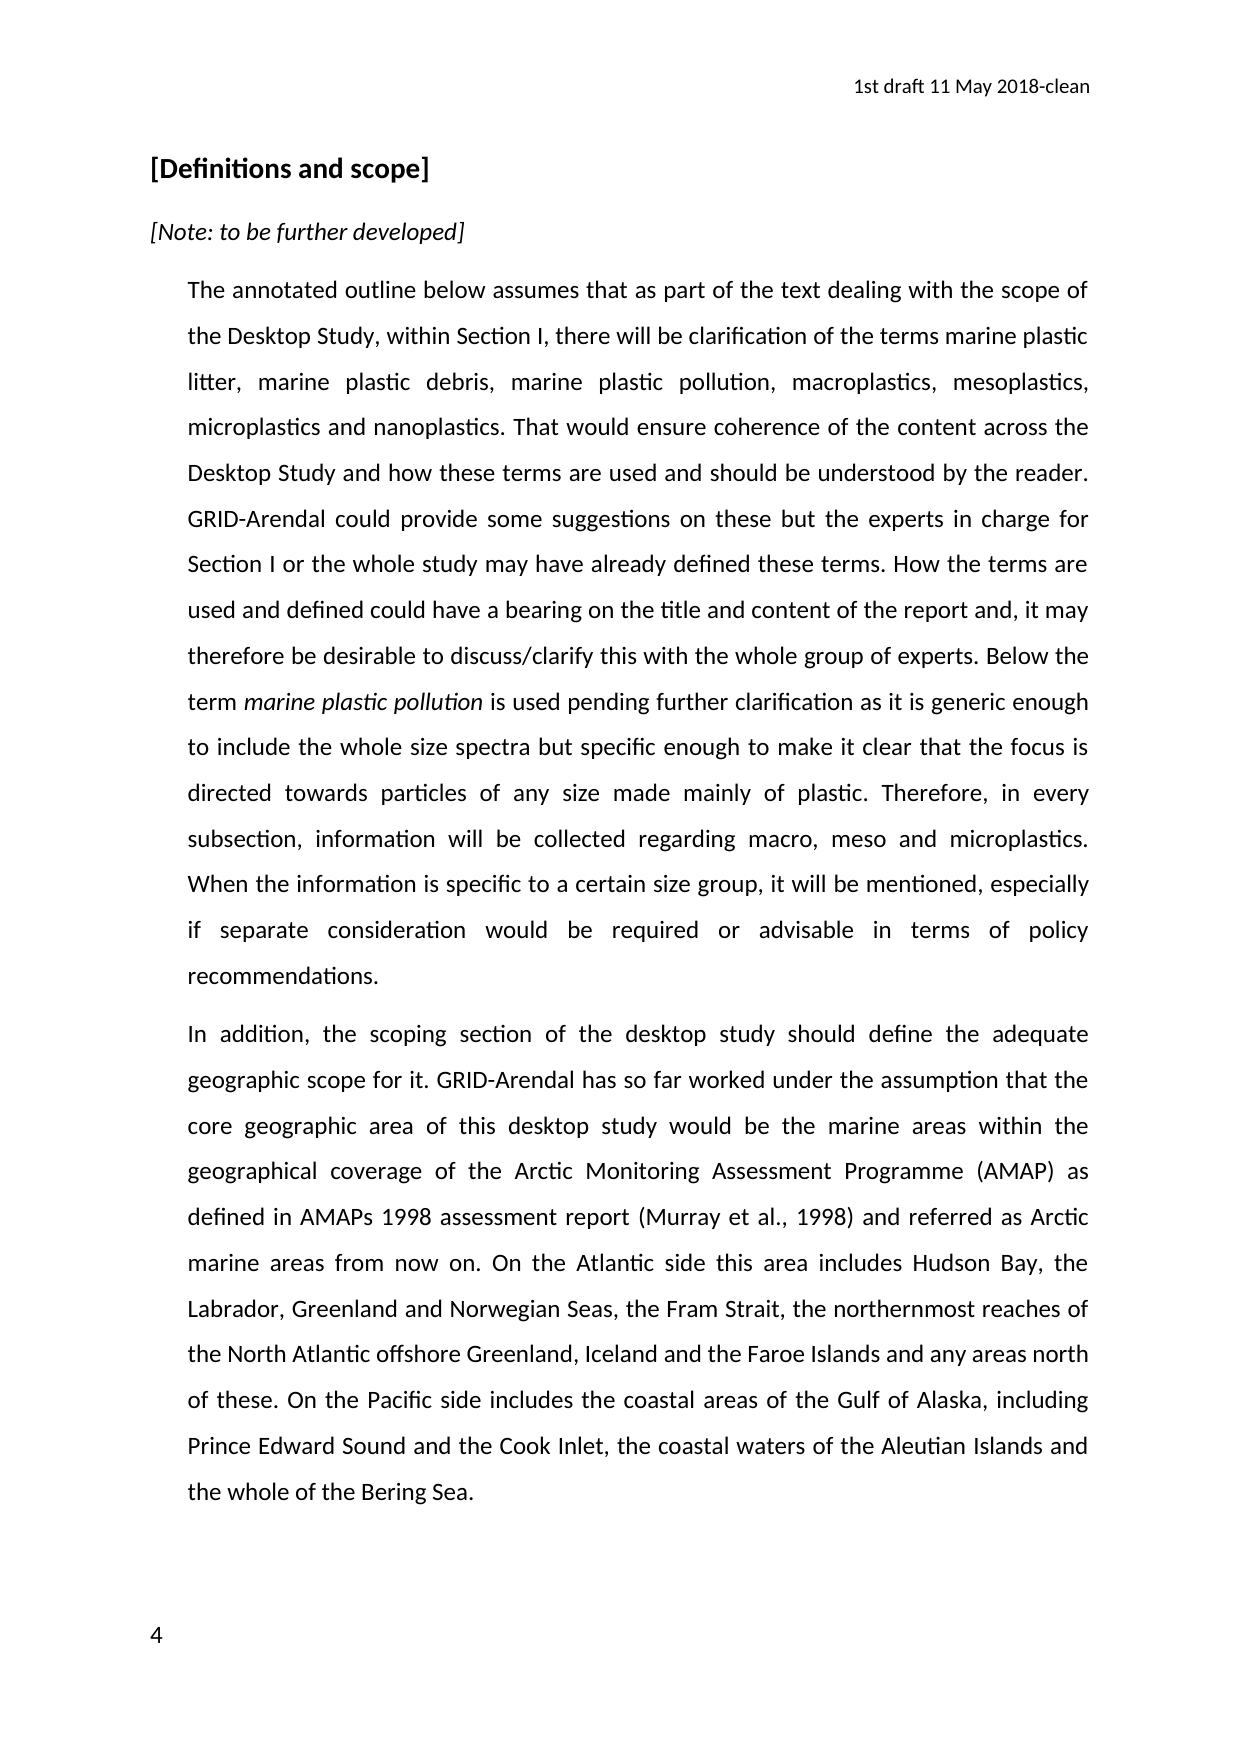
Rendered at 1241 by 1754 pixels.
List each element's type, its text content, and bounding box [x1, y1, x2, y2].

text The annotated outline below assumes that as part of the text dealing with the scope of the Desktop Study, within Section I, there will be clarification of the terms marine plastic litter, marine plastic debris, marine plastic pollution, macroplastics, mesoplastics, microplastics and nanoplastics. That would ensure coherence of the content across the Desktop Study and how these terms are used and should be understood by the reader. GRID-Arendal could provide some suggestions on these but the experts in charge for Section I or the whole study may have already defined these terms. How the terms are used and defined could have a bearing on the title and content of the report and, it may therefore be desirable to discuss/clarify this with the whole group of experts. Below the term marine plastic pollution is used pending further clarification as it is generic enough to include the whole size spectra but specific enough to make it clear that the focus is directed towards particles of any size made mainly of plastic. Therefore, in every subsection, information will be collected regarding macro, meso and microplastics. When the information is specific to a certain size group, it will be mentioned, especially if separate consideration would be required or advisable in terms of policy recommendations. [187, 274, 1090, 991]
subtitle [Definitions and scope] [150, 150, 1090, 186]
text In addition, the scoping section of the desktop study should define the adequate geographic scope for it. GRID-Arendal has so far worked under the assumption that the core geographic area of this desktop study would be the marine areas within the geographical coverage of the Arctic Monitoring Assessment Programme (AMAP) as defined in AMAPs 1998 assessment report (Murray et al., 1998) and referred as Arctic marine areas from now on. On the Atlantic side this area includes Hudson Bay, the Labrador, Greenland and Norwegian Seas, the Fram Strait, the northernmost reaches of the North Atlantic offshore Greenland, Iceland and the Faroe Islands and any areas north of these. On the Pacific side includes the coastal areas of the Gulf of Alaska, including Prince Edward Sound and the Cook Inlet, the coastal waters of the Aleutian Islands and the whole of the Bering Sea. [187, 1018, 1090, 1506]
text [Note: to be further developed] [150, 216, 1090, 246]
